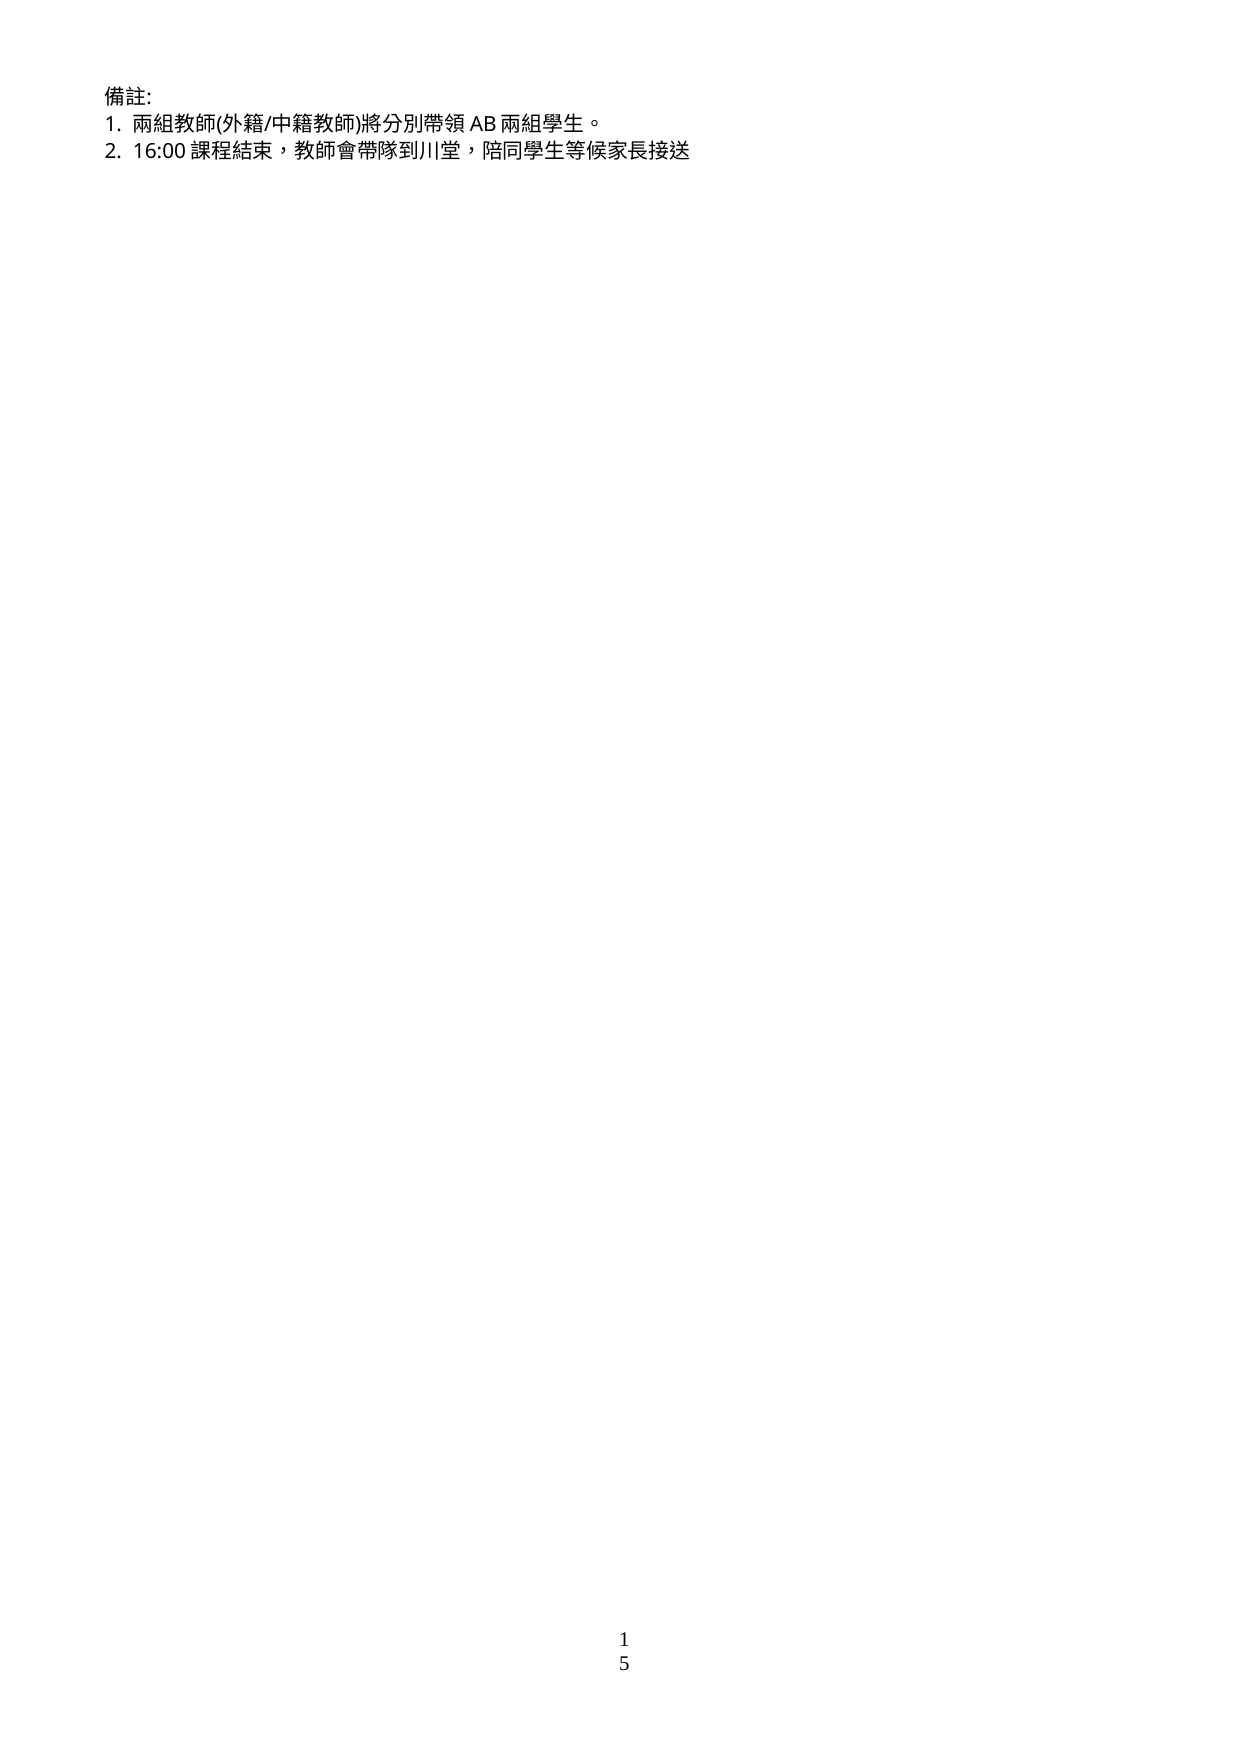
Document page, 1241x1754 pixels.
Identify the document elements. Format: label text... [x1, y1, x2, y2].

text 備註: [83, 83, 1157, 110]
text 1. 兩組教師(外籍/中籍教師)將分別帶領AB兩組學生。 [83, 110, 1157, 137]
text 2. 16:00課程結束，教師會帶隊到川堂，陪同學生等候家長接送 [83, 137, 1157, 164]
